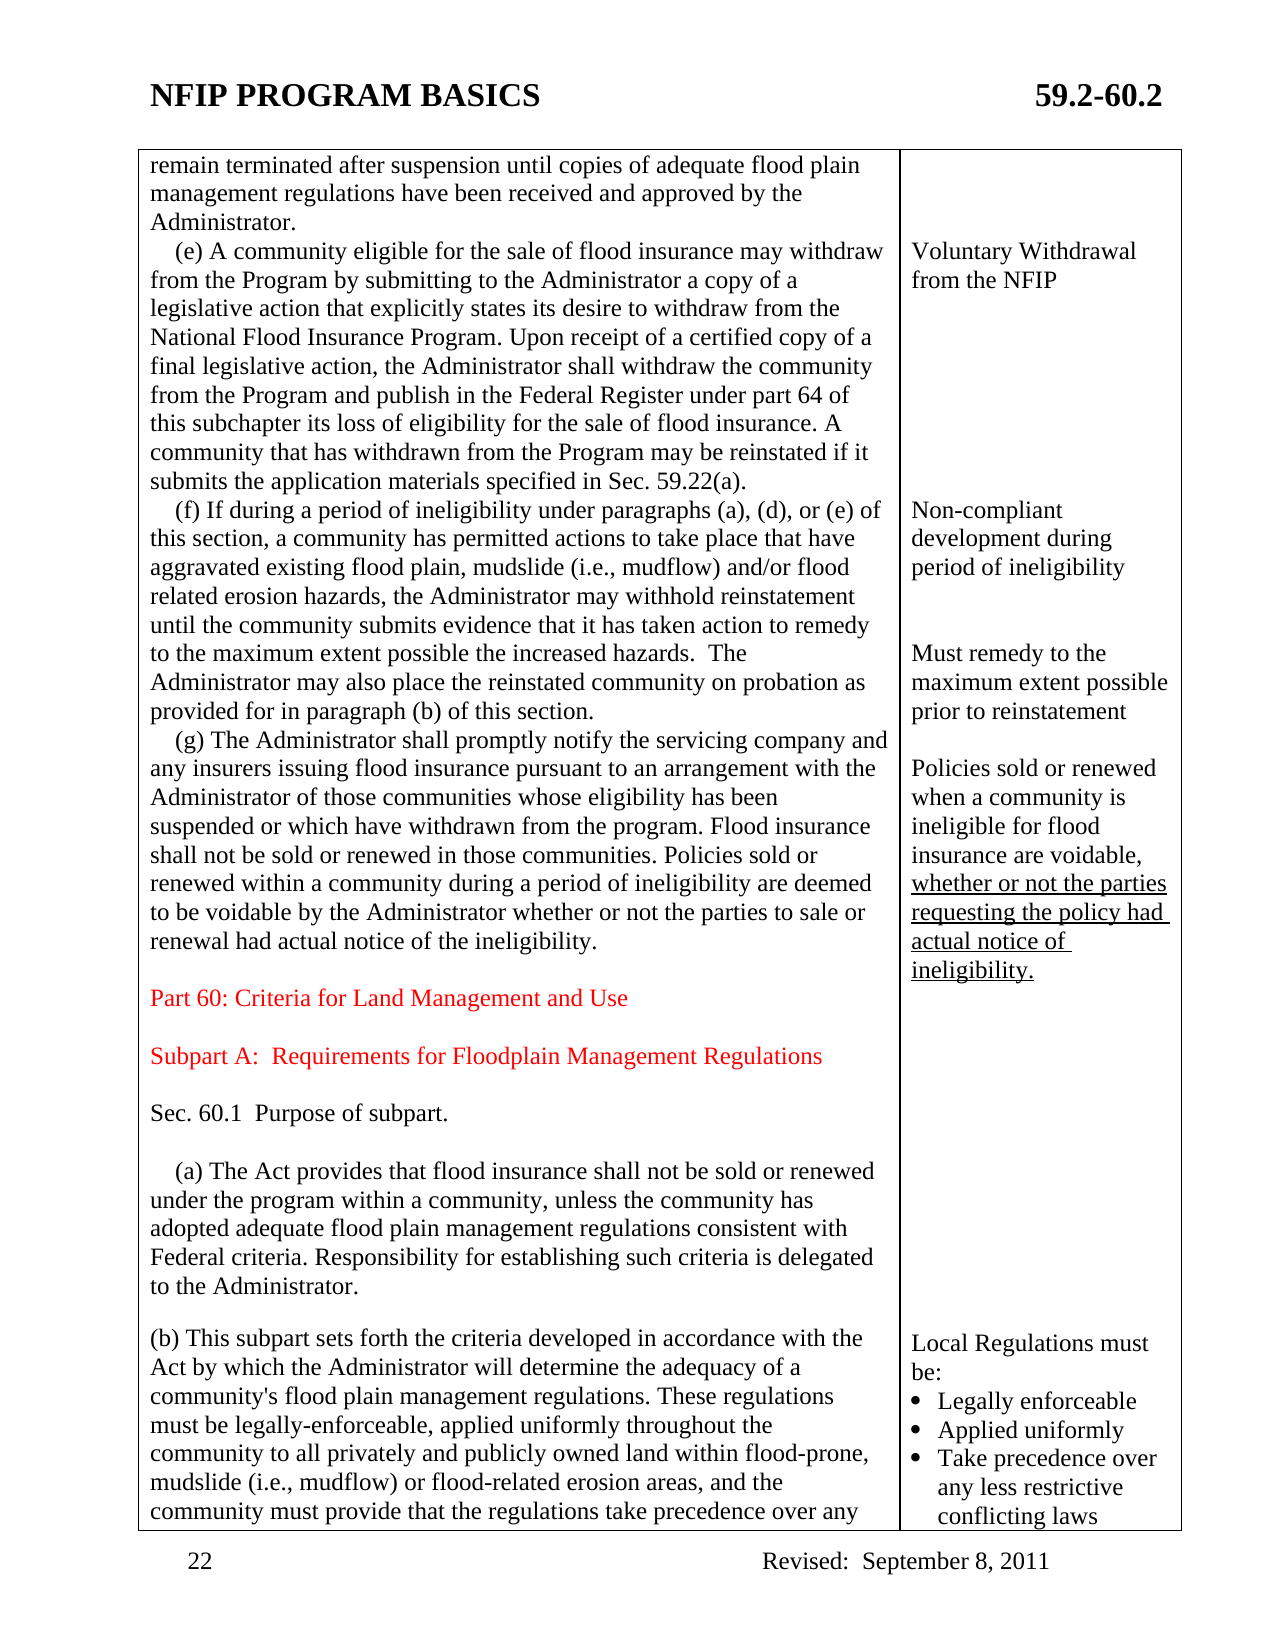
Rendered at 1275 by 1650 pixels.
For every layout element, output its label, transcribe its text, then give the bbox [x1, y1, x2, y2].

table_header remain terminated after suspension until copies of adequate flood plain management regulations have been received and approved by the Administrator. (e) A community eligible for the sale of flood insurance may withdraw from the Program by submitting to the Administrator a copy of a legislative action that explicitly states its desire to withdraw from the National Flood Insurance Program. Upon receipt of a certified copy of a final legislative action, the Administrator shall withdraw the community from the Program and publish in the Federal Register under part 64 of this subchapter its loss of eligibility for the sale of flood insurance. A community that has withdrawn from the Program may be reinstated if it submits the application materials specified in Sec. 59.22(a). (f) If during a period of ineligibility under paragraphs (a), (d), or (e) of this section, a community has permitted actions to take place that have aggravated existing flood plain, mudslide (i.e., mudflow) and/or flood related erosion hazards, the Administrator may withhold reinstatement until the community submits evidence that it has taken action to remedy to the maximum extent possible the increased hazards. The Administrator may also place the reinstated community on probation as provided for in paragraph (b) of this section. (g) The Administrator shall promptly notify the servicing company and any insurers issuing flood insurance pursuant to an arrangement with the Administrator of those communities whose eligibility has been suspended or which have withdrawn from the program. Flood insurance shall not be sold or renewed in those communities. Policies sold or renewed within a community during a period of ineligibility are deemed to be voidable by the Administrator whether or not the parties to sale or renewal had actual notice of the ineligibility. Part 60: Criteria for Land Management and Use Subpart A: Requirements for Floodplain Management Regulations [139, 150, 899, 1098]
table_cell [901, 1099, 1181, 1530]
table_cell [139, 1099, 899, 1530]
table_header Voluntary Withdrawal from the NFIP Non-compliant development during period of ineligibility Must remedy to the maximum extent possible prior to reinstatement Policies sold or renewed when a community is ineligible for flood insurance are voidable, whether or not the parties requesting the policy had actual notice of ineligibility. [901, 150, 1181, 1098]
